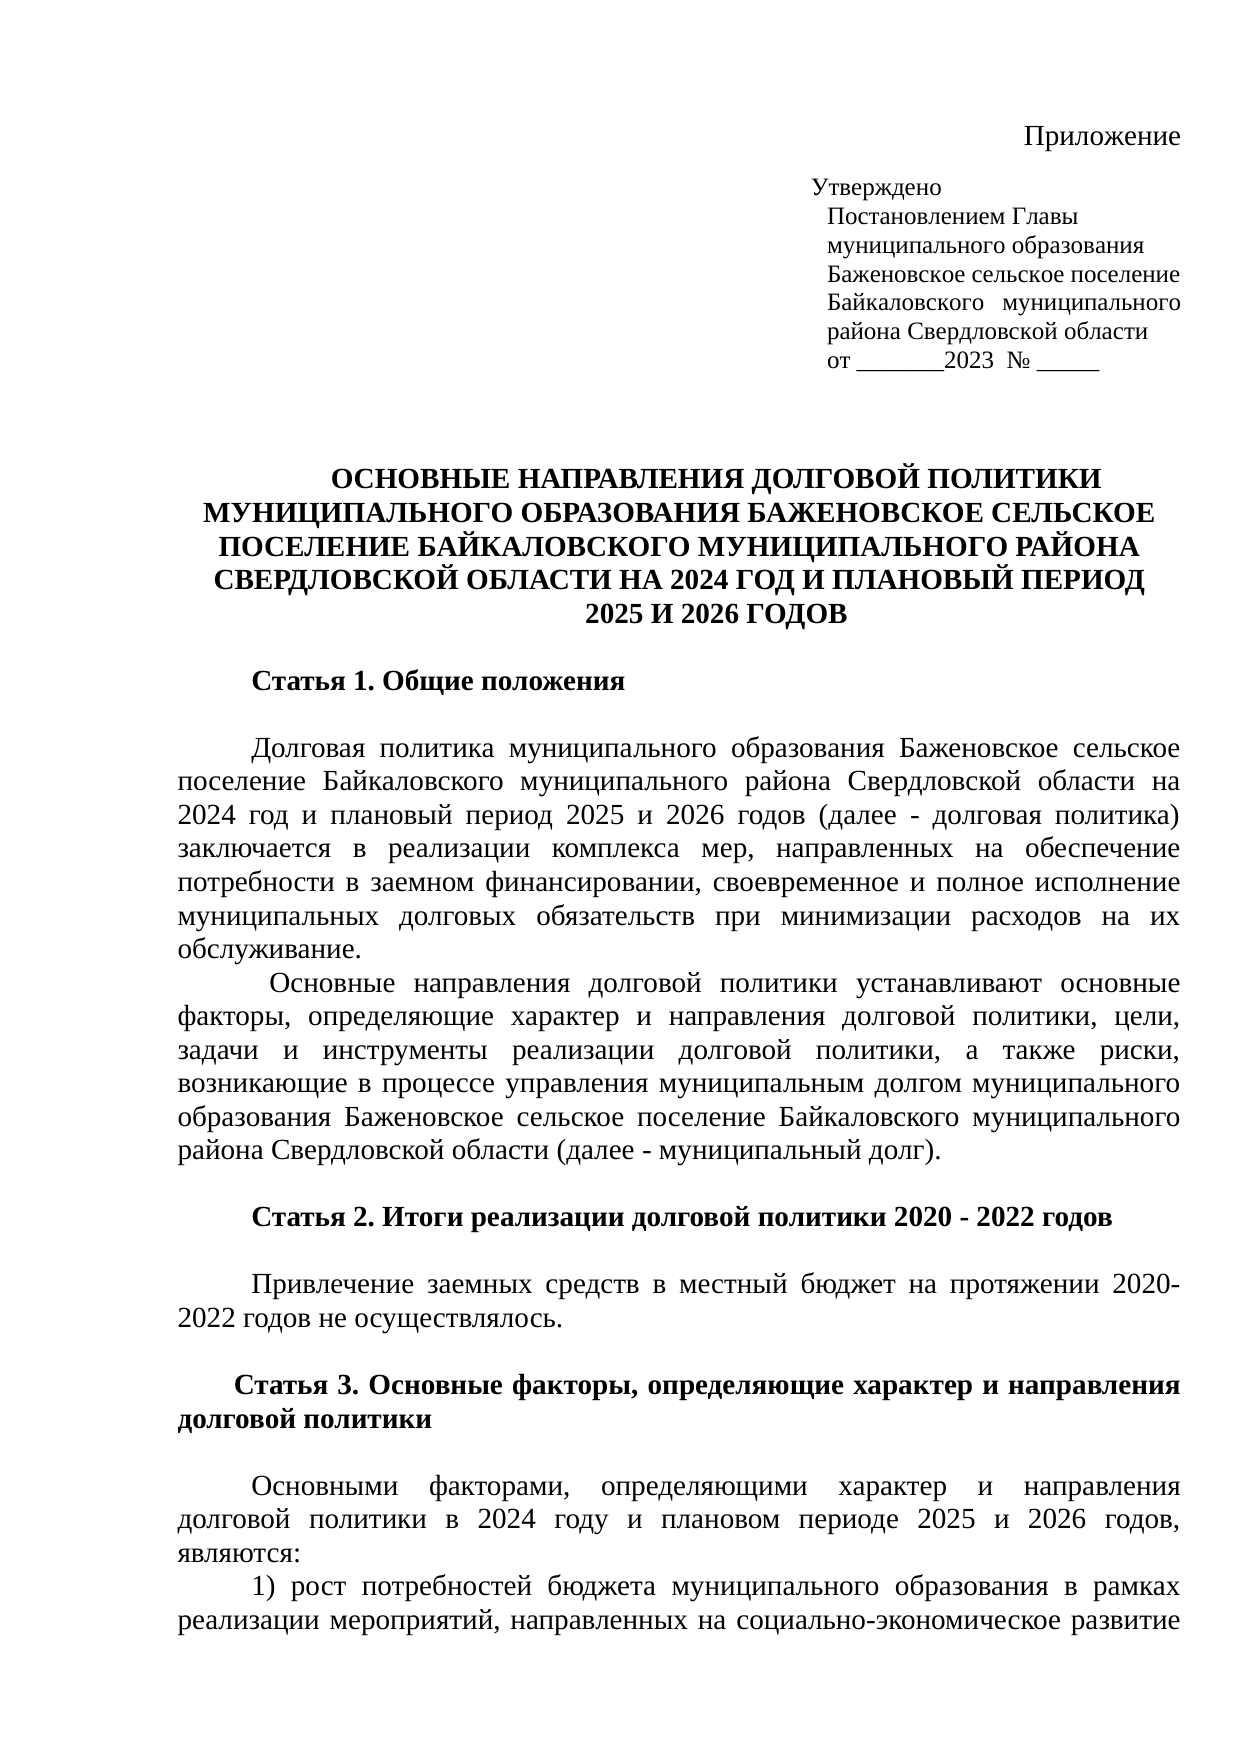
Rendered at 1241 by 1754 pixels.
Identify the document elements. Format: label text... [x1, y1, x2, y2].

text Привлечение заемных средств в местный бюджет на протяжении 2020-2022 годов не осуществлялось. [177, 1267, 1181, 1334]
text Постановлением Главы [827, 201, 1181, 230]
text от _______2023 № _____ [827, 345, 1181, 374]
text Статья 1. Общие положения [177, 663, 1181, 696]
text Статья 2. Итоги реализации долговой политики 2020 - 2022 годов [177, 1199, 1181, 1233]
text Долговая политика муниципального образования Баженовское сельское поселение Байкаловского муниципального района Свердловской области на 2024 год и плановый период 2025 и 2026 годов (далее - долговая политика) заключается в реализации комплекса мер, направленных на обеспечение потребности в заемном финансировании, своевременное и полное исполнение муниципальных долговых обязательств при минимизации расходов на их обслуживание. [177, 730, 1181, 965]
text ОСНОВНЫЕ НАПРАВЛЕНИЯ ДОЛГОВОЙ ПОЛИТИКИ МУНИЦИПАЛЬНОГО ОБРАЗОВАНИЯ БАЖЕНОВСКОЕ СЕЛЬСКОЕ ПОСЕЛЕНИЕ БАЙКАЛОВСКОГО МУНИЦИПАЛЬНОГО РАЙОНА СВЕРДЛОВСКОЙ ОБЛАСТИ НА 2024 ГОД И ПЛАНОВЫЙ ПЕРИОД [177, 462, 1181, 596]
text Приложение [177, 118, 1181, 152]
text Байкаловского муниципального района Свердловской области [827, 287, 1181, 345]
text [177, 1568, 1181, 1636]
text муниципального образования [827, 230, 1181, 259]
text Баженовское сельское поселение [827, 259, 1181, 287]
text 2025 И 2026 ГОДОВ [177, 596, 1181, 629]
text Основные направления долговой политики устанавливают основные факторы, определяющие характер и направления долговой политики, цели, задачи и инструменты реализации долговой политики, а также риски, возникающие в процессе управления муниципальным долгом муниципального образования Баженовское сельское поселение Байкаловского муниципального района Свердловской области (далее - муниципальный долг). [177, 965, 1181, 1166]
title Статья 3. Основные факторы, определяющие характер и направления долговой политики [177, 1367, 1181, 1434]
text Утверждено [177, 172, 1181, 201]
text Основными факторами, определяющими характер и направления долговой политики в 2024 году и плановом периоде 2025 и 2026 годов, являются: [177, 1468, 1181, 1568]
